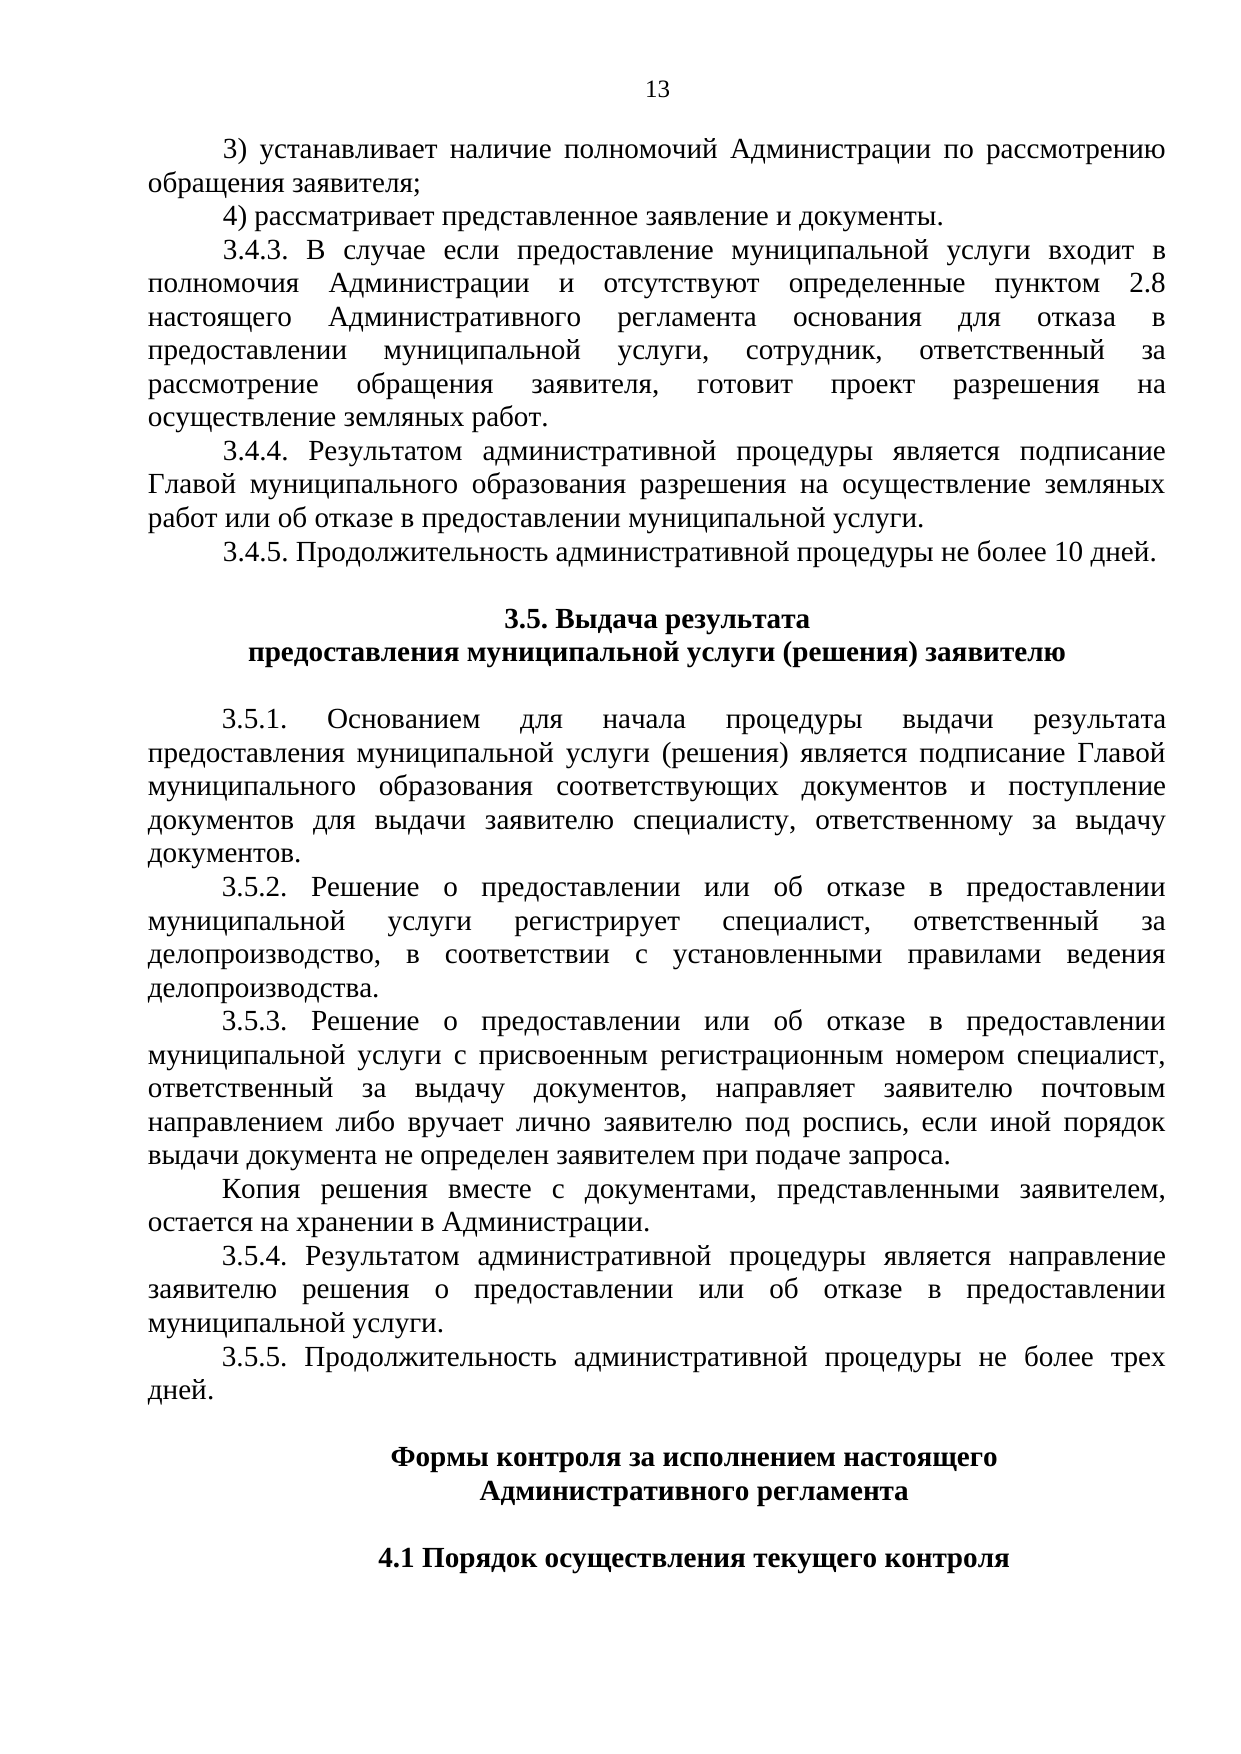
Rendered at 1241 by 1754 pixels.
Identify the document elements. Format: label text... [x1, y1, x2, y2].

text 3.5.5. Продолжительность административной процедуры не более трех дней. [148, 1339, 1167, 1406]
text 3.5. Выдача результата [148, 601, 1167, 634]
text 4) рассматривает представленное заявление и документы. [148, 198, 1167, 232]
text 4.1 Порядок осуществления текущего контроля [148, 1540, 1167, 1573]
text 3) устанавливает наличие полномочий Администрации по рассмотрению обращения заявителя; [148, 131, 1167, 198]
text 3.5.4. Результатом административной процедуры является направление заявителю решения о предоставлении или об отказе в предоставлении муниципальной услуги. [148, 1238, 1167, 1339]
text Копия решения вместе с документами, представленными заявителем, остается на хранении в Администрации. [148, 1171, 1167, 1238]
text предоставления муниципальной услуги (решения) заявителю [148, 634, 1167, 668]
text 3.4.3. В случае если предоставление муниципальной услуги входит в полномочия Администрации и отсутствуют определенные пунктом 2.8 настоящего Административного регламента основания для отказа в предоставлении муниципальной услуги, сотрудник, ответственный за рассмотрение обращения заявителя, готовит проект разрешения на осуществление земляных работ. [148, 232, 1167, 433]
text Формы контроля за исполнением настоящего [148, 1439, 1167, 1473]
text 3.5.2. Решение о предоставлении или об отказе в предоставлении муниципальной услуги регистрирует специалист, ответственный за делопроизводство, в соответствии с установленными правилами ведения делопроизводства. [148, 869, 1167, 1003]
text 3.5.1. Основанием для начала процедуры выдачи результата предоставления муниципальной услуги (решения) является подписание Главой муниципального образования соответствующих документов и поступление документов для выдачи заявителю специалисту, ответственному за выдачу документов. [148, 701, 1167, 869]
text 3.4.4. Результатом административной процедуры является подписание Главой муниципального образования разрешения на осуществление земляных работ или об отказе в предоставлении муниципальной услуги. [148, 433, 1167, 534]
text Административного регламента [148, 1473, 1167, 1506]
text 3.4.5. Продолжительность административной процедуры не более 10 дней. [148, 534, 1167, 567]
text 3.5.3. Решение о предоставлении или об отказе в предоставлении муниципальной услуги с присвоенным регистрационным номером специалист, ответственный за выдачу документов, направляет заявителю почтовым направлением либо вручает лично заявителю под роспись, если иной порядок выдачи документа не определен заявителем при подаче запроса. [148, 1003, 1167, 1171]
